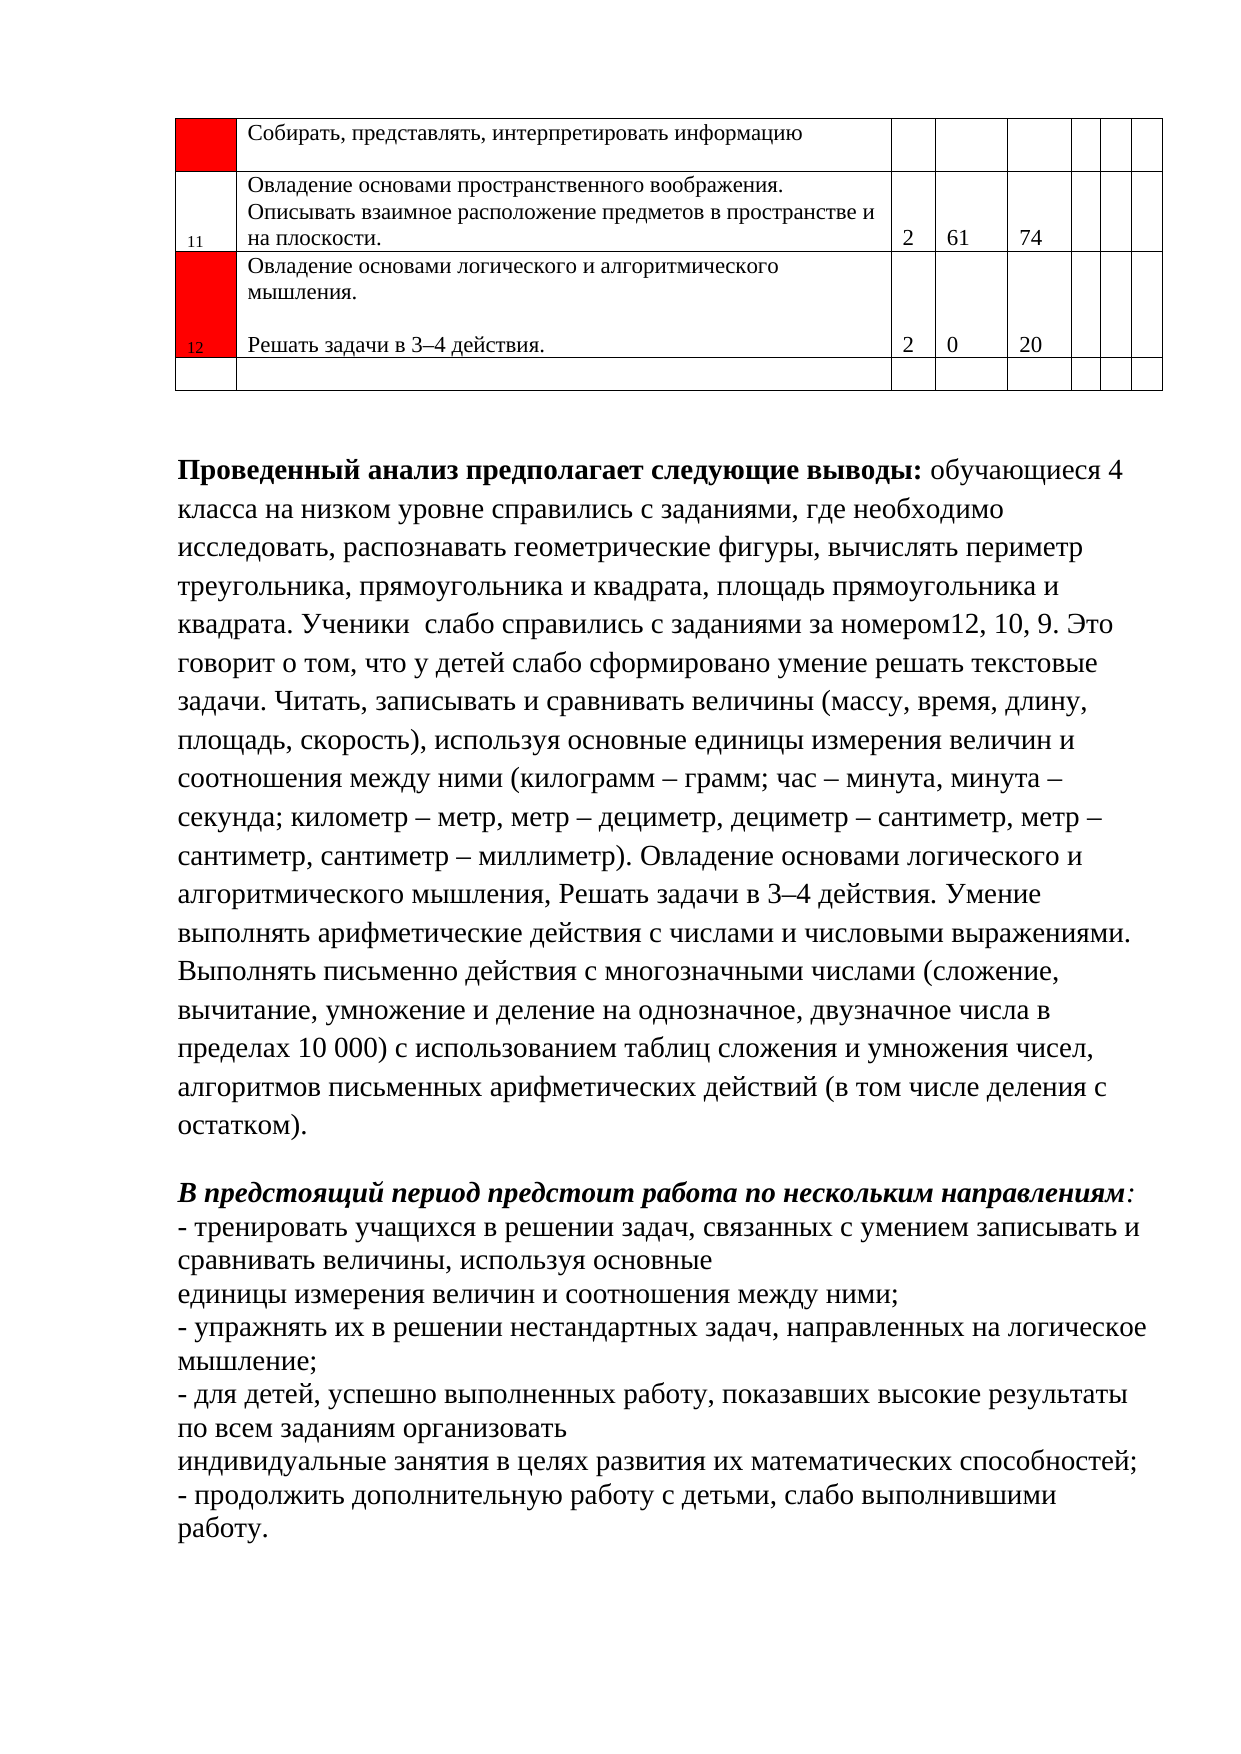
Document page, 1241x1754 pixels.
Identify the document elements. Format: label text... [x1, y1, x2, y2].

text единицы измерения величин и соотношения между ними; [177, 1276, 1152, 1309]
table_cell [1101, 119, 1131, 171]
table_cell 0 [936, 252, 1007, 357]
table_cell [1072, 119, 1100, 171]
table_cell [1101, 252, 1131, 357]
table_cell [1072, 252, 1100, 357]
table_cell [1101, 172, 1131, 251]
table_cell 10 [176, 119, 236, 171]
text индивидуальные занятия в целях развития их математических способностей; [177, 1443, 1152, 1477]
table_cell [237, 119, 891, 171]
table_cell [1008, 358, 1071, 390]
table_cell [1072, 358, 1100, 390]
table_cell [936, 358, 1007, 390]
table_cell [237, 358, 891, 390]
table_cell 61 [936, 172, 1007, 251]
table_cell 46 [1008, 119, 1071, 171]
table_cell 2 [892, 252, 935, 357]
table_cell [892, 358, 935, 390]
table_cell [1132, 358, 1162, 390]
table_cell [1072, 172, 1100, 251]
text - тренировать учащихся в решении задач, связанных с умением записывать и сравнивать величины, используя основные [177, 1209, 1152, 1276]
table_cell Овладение основами логического и алгоритмического мышления. Решать задачи в 3–4 действия. [237, 252, 891, 357]
text Проведенный анализ предполагает следующие выводы: обучающиеся 4 класса на низком уровне справились с заданиями, где необходимо исследовать, распознавать геометрические фигуры, вычислять периметр треугольника, прямоугольника и квадрата, площадь прямоугольника и квадрата. Ученики слабо справились с заданиями за номером12, 10, 9. Это говорит о том, что у детей слабо сформировано умение решать текстовые задачи. Читать, записывать и сравнивать величины (массу, время, длину, площадь, скорость), используя основные единицы измерения величин и соотношения между ними (килограмм – грамм; час – минута, минута – секунда; километр – метр, метр – дециметр, дециметр – сантиметр, метр – сантиметр, сантиметр – миллиметр). Овладение основами логического и алгоритмического мышления, Решать задачи в 3–4 действия. Умение выполнять арифметические действия с числами и числовыми выражениями. Выполнять письменно действия с многозначными числами (сложение, вычитание, умножение и деление на однозначное, двузначное числа в пределах 10 000) с использованием таблиц сложения и умножения чисел, алгоритмов письменных арифметических действий (в том числе деления с остатком). [177, 452, 1152, 1141]
table_cell [1132, 119, 1162, 171]
table_cell Овладение основами пространственного воображения. Описывать взаимное расположение предметов в пространстве и на плоскости. [237, 172, 891, 251]
table_cell 74 [1008, 172, 1071, 251]
table_cell [1132, 252, 1162, 357]
table_cell [1101, 358, 1131, 390]
table_cell 11 [176, 172, 236, 251]
table_cell [176, 358, 236, 390]
table_cell 6 [936, 119, 1007, 171]
text - упражнять их в решении нестандартных задач, направленных на логическое мышление; [177, 1309, 1152, 1376]
text - продолжить дополнительную работу с детьми, слабо выполнившими работу. [177, 1477, 1152, 1544]
table_cell [1132, 172, 1162, 251]
table_cell 2 [892, 119, 935, 171]
text В предстоящий период предстоит работа по нескольким направлениям: [177, 1175, 1152, 1209]
table_cell 2 [892, 172, 935, 251]
text - для детей, успешно выполненных работу, показавших высокие результаты по всем заданиям организовать [177, 1376, 1152, 1443]
table_cell 20 [1008, 252, 1071, 357]
table_cell 12 [176, 252, 236, 357]
